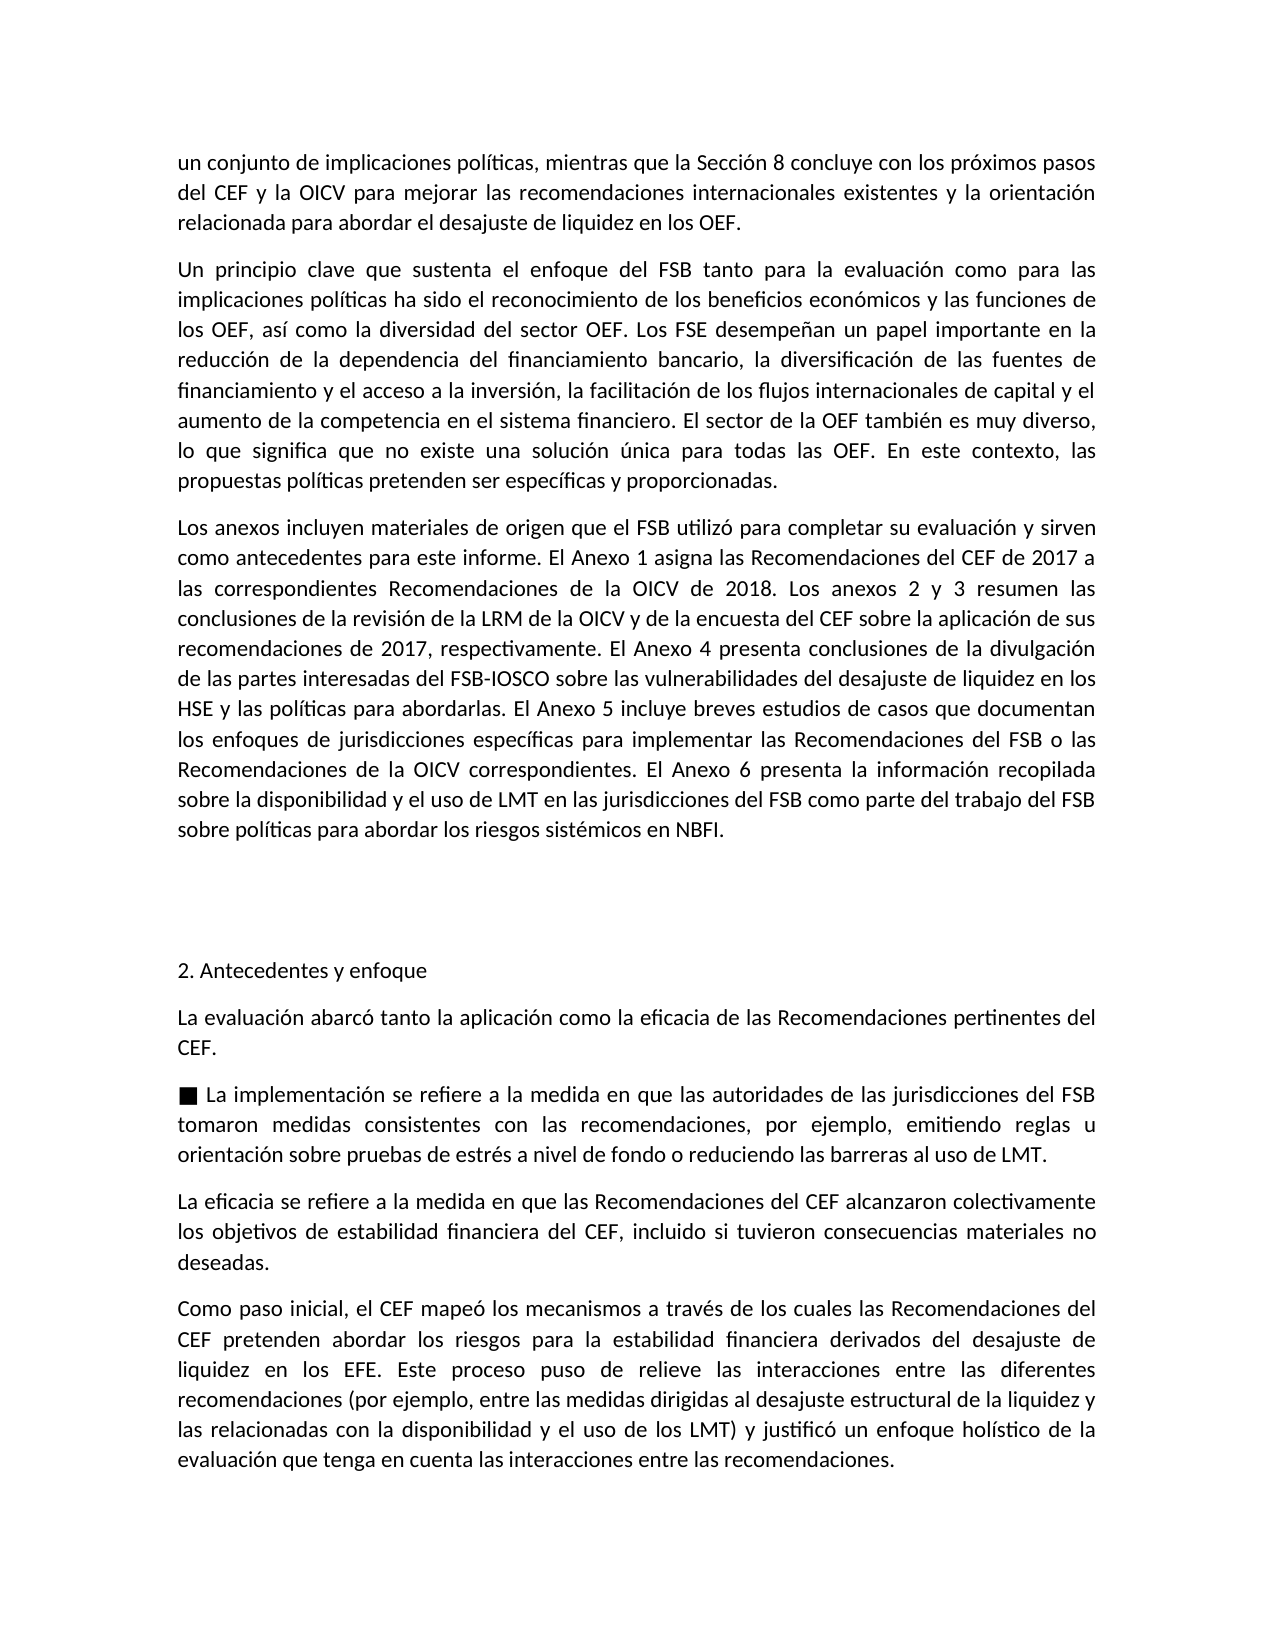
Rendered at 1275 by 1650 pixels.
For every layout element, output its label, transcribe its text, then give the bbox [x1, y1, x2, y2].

text 2. Antecedentes y enfoque [177, 956, 1098, 984]
text Un principio clave que sustenta el enfoque del FSB tanto para la evaluación como para las implicaciones políticas ha sido el reconocimiento de los beneficios económicos y las funciones de los OEF, así como la diversidad del sector OEF. Los FSE desempeñan un papel importante en la reducción de la dependencia del financiamiento bancario, la diversificación de las fuentes de financiamiento y el acceso a la inversión, la facilitación de los flujos internacionales de capital y el aumento de la competencia en el sistema financiero. El sector de la OEF también es muy diverso, lo que significa que no existe una solución única para todas las OEF. En este contexto, las propuestas políticas pretenden ser específicas y proporcionadas. [177, 255, 1098, 494]
text La eficacia se refiere a la medida en que las Recomendaciones del CEF alcanzaron colectivamente los objetivos de estabilidad financiera del CEF, incluido si tuvieron consecuencias materiales no deseadas. [177, 1187, 1098, 1276]
text Los anexos incluyen materiales de origen que el FSB utilizó para completar su evaluación y sirven como antecedentes para este informe. El Anexo 1 asigna las Recomendaciones del CEF de 2017 a las correspondientes Recomendaciones de la OICV de 2018. Los anexos 2 y 3 resumen las conclusiones de la revisión de la LRM de la OICV y de la encuesta del CEF sobre la aplicación de sus recomendaciones de 2017, respectivamente. El Anexo 4 presenta conclusiones de la divulgación de las partes interesadas del FSB-IOSCO sobre las vulnerabilidades del desajuste de liquidez en los HSE y las políticas para abordarlas. El Anexo 5 incluye breves estudios de casos que documentan los enfoques de jurisdicciones específicas para implementar las Recomendaciones del FSB o las Recomendaciones de la OICV correspondientes. El Anexo 6 presenta la información recopilada sobre la disponibilidad y el uso de LMT en las jurisdicciones del FSB como parte del trabajo del FSB sobre políticas para abordar los riesgos sistémicos en NBFI. [177, 513, 1098, 843]
text Como paso inicial, el CEF mapeó los mecanismos a través de los cuales las Recomendaciones del CEF pretenden abordar los riesgos para la estabilidad financiera derivados del desajuste de liquidez en los EFE. Este proceso puso de relieve las interacciones entre las diferentes recomendaciones (por ejemplo, entre las medidas dirigidas al desajuste estructural de la liquidez y las relacionadas con la disponibilidad y el uso de los LMT) y justificó un enfoque holístico de la evaluación que tenga en cuenta las interacciones entre las recomendaciones. [177, 1294, 1098, 1473]
text ■ La implementación se refiere a la medida en que las autoridades de las jurisdicciones del FSB tomaron medidas consistentes con las recomendaciones, por ejemplo, emitiendo reglas u orientación sobre pruebas de estrés a nivel de fondo o reduciendo las barreras al uso de LMT. [177, 1080, 1098, 1168]
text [177, 148, 1098, 236]
text La evaluación abarcó tanto la aplicación como la eficacia de las Recomendaciones pertinentes del CEF. [177, 1003, 1098, 1061]
